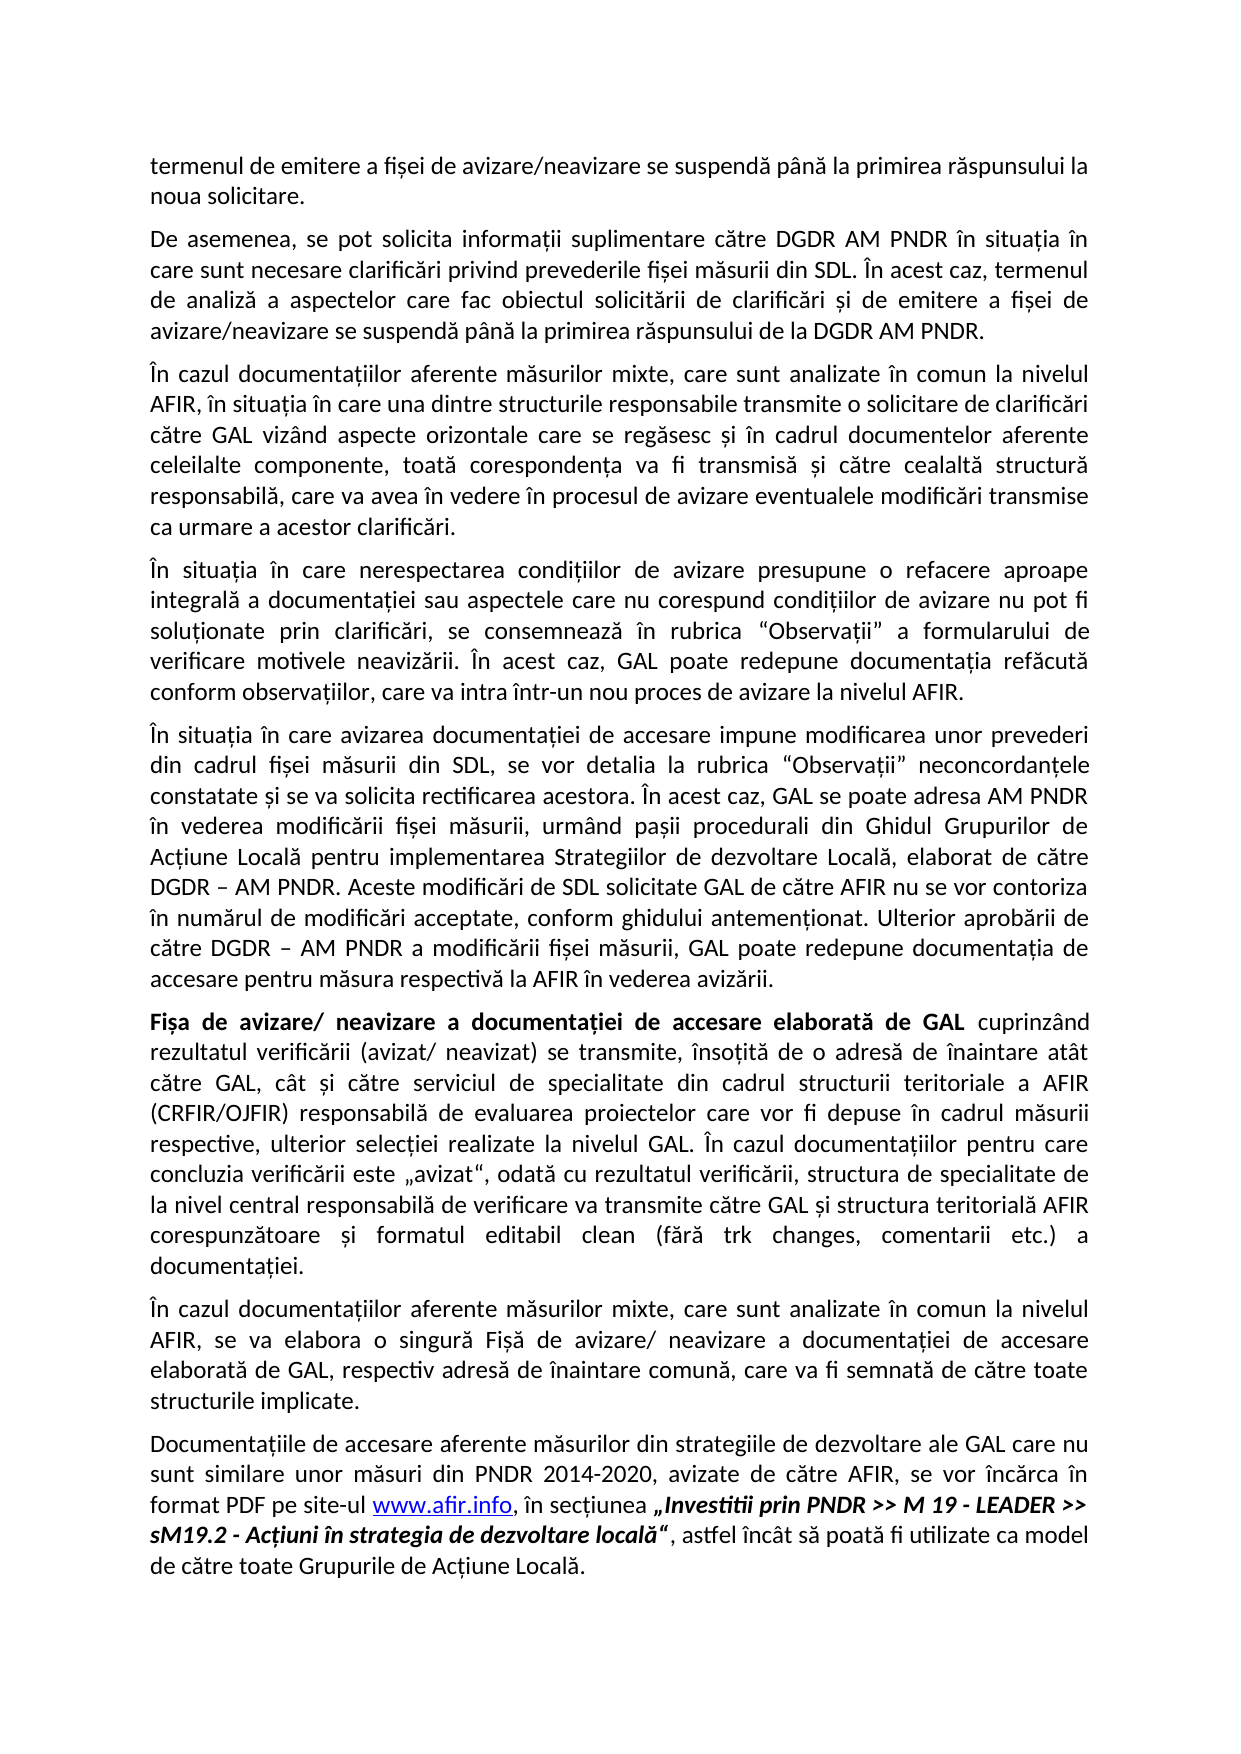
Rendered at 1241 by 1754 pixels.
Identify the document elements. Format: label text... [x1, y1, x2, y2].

text În cazul documentațiilor aferente măsurilor mixte, care sunt analizate în comun la nivelul AFIR, se va elabora o singură Fișă de avizare/ neavizare a documentației de accesare elaborată de GAL, respectiv adresă de înaintare comună, care va fi semnată de către toate structurile implicate. [150, 1293, 1090, 1415]
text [150, 150, 1090, 211]
text În situația în care nerespectarea condițiilor de avizare presupune o refacere aproape integrală a documentației sau aspectele care nu corespund condițiilor de avizare nu pot fi soluționate prin clarificări, se consemnează în rubrica “Observații” a formularului de verificare motivele neavizării. În acest caz, GAL poate redepune documentația refăcută conform observațiilor, care va intra într-un nou proces de avizare la nivelul AFIR. [150, 554, 1090, 706]
text Fișa de avizare/ neavizare a documentației de accesare elaborată de GAL cuprinzând rezultatul verificării (avizat/ neavizat) se transmite, însoțită de o adresă de înaintare atât către GAL, cât și către serviciul de specialitate din cadrul structurii teritoriale a AFIR (CRFIR/OJFIR) responsabilă de evaluarea proiectelor care vor fi depuse în cadrul măsurii respective, ulterior selecției realizate la nivelul GAL. În cazul documentațiilor pentru care concluzia verificării este „avizat“, odată cu rezultatul verificării, structura de specialitate de la nivel central responsabilă de verificare va transmite către GAL și structura teritorială AFIR corespunzătoare și formatul editabil clean (fără trk changes, comentarii etc.) a documentației. [150, 1006, 1090, 1281]
text De asemenea, se pot solicita informații suplimentare către DGDR AM PNDR în situația în care sunt necesare clarificări privind prevederile fișei măsurii din SDL. În acest caz, termenul de analiză a aspectelor care fac obiectul solicitării de clarificări și de emitere a fișei de avizare/neavizare se suspendă până la primirea răspunsului de la DGDR AM PNDR. [150, 223, 1090, 346]
text În situația în care avizarea documentației de accesare impune modificarea unor prevederi din cadrul fișei măsurii din SDL, se vor detalia la rubrica “Observații” neconcordanțele constatate și se va solicita rectificarea acestora. În acest caz, GAL se poate adresa AM PNDR în vederea modificării fișei măsurii, urmând pașii procedurali din Ghidul Grupurilor de Acțiune Locală pentru implementarea Strategiilor de dezvoltare Locală, elaborat de către DGDR – AM PNDR. Aceste modificări de SDL solicitate GAL de către AFIR nu se vor contoriza în numărul de modificări acceptate, conform ghidului antemenționat. Ulterior aprobării de către DGDR – AM PNDR a modificării fișei măsurii, GAL poate redepune documentația de accesare pentru măsura respectivă la AFIR în vederea avizării. [150, 719, 1090, 993]
text Documentațiile de accesare aferente măsurilor din strategiile de dezvoltare ale GAL care nu sunt similare unor măsuri din PNDR 2014-2020, avizate de către AFIR, se vor încărca în format PDF pe site-ul www.afir.info, în secțiunea „Investitii prin PNDR >> M 19 - LEADER >> sM19.2 - Acțiuni în strategia de dezvoltare locală“, astfel încât să poată fi utilizate ca model de către toate Grupurile de Acțiune Locală. [150, 1428, 1090, 1580]
text În cazul documentațiilor aferente măsurilor mixte, care sunt analizate în comun la nivelul AFIR, în situația în care una dintre structurile responsabile transmite o solicitare de clarificări către GAL vizând aspecte orizontale care se regăsesc și în cadrul documentelor aferente celeilalte componente, toată corespondența va fi transmisă și către cealaltă structură responsabilă, care va avea în vedere în procesul de avizare eventualele modificări transmise ca urmare a acestor clarificări. [150, 358, 1090, 541]
